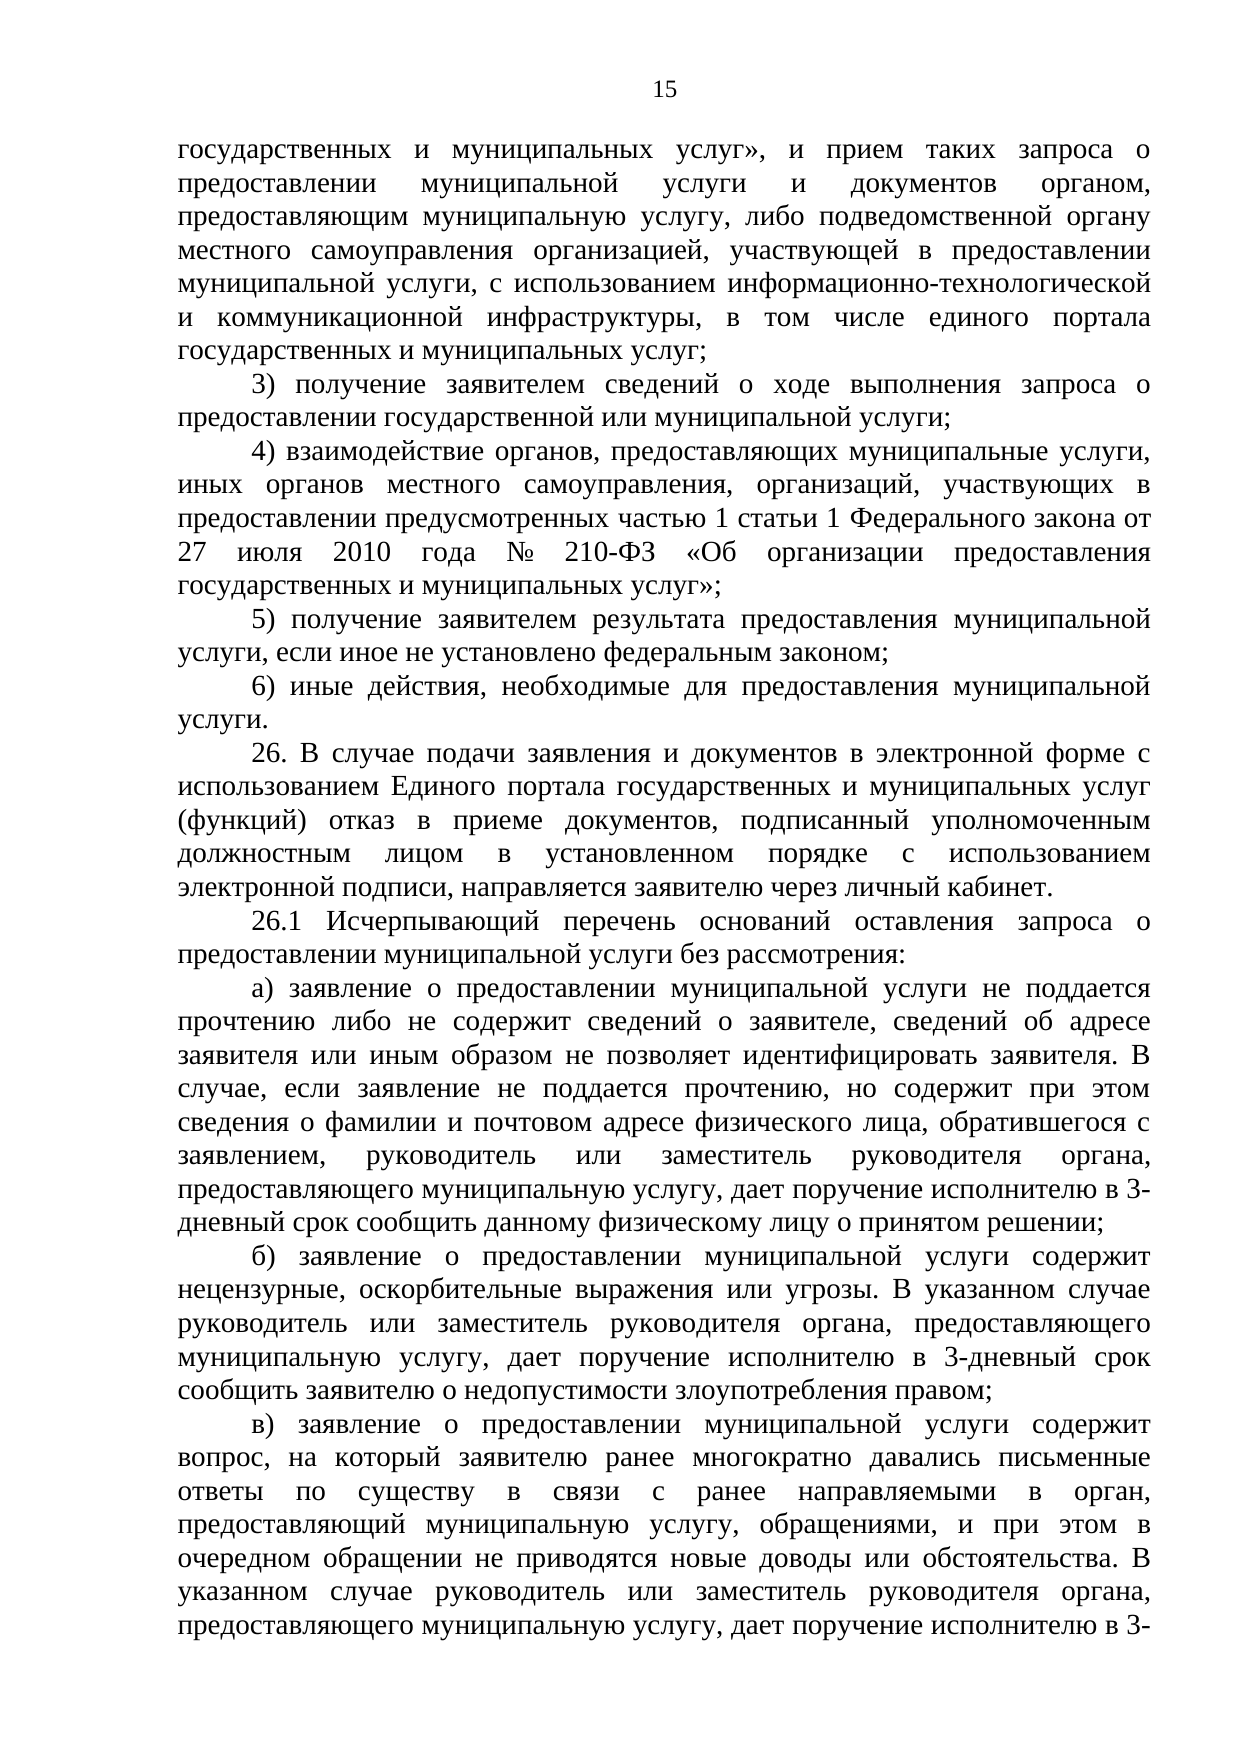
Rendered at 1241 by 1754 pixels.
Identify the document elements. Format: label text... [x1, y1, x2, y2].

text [177, 131, 1152, 366]
text 26.1 Исчерпывающий перечень оснований оставления запроса о предоставлении муниципальной услуги без рассмотрения: [177, 903, 1152, 970]
text 6) иные действия, необходимые для предоставления муниципальной услуги. [177, 668, 1152, 735]
text б) заявление о предоставлении муниципальной услуги содержит нецензурные, оскорбительные выражения или угрозы. В указанном случае руководитель или заместитель руководителя органа, предоставляющего муниципальную услугу, дает поручение исполнителю в 3-дневный срок сообщить заявителю о недопустимости злоупотребления правом; [177, 1238, 1152, 1406]
text 5) получение заявителем результата предоставления муниципальной услуги, если иное не установлено федеральным законом; [177, 601, 1152, 668]
text 4) взаимодействие органов, предоставляющих муниципальные услуги, иных органов местного самоуправления, организаций, участвующих в предоставлении предусмотренных частью 1 статьи 1 Федерального закона от 27 июля 2010 года № 210-ФЗ «Об организации предоставления государственных и муниципальных услуг»; [177, 433, 1152, 601]
text 26. В случае подачи заявления и документов в электронной форме с использованием Единого портала государственных и муниципальных услуг (функций) отказ в приеме документов, подписанный уполномоченным должностным лицом в установленном порядке с использованием электронной подписи, направляется заявителю через личный кабинет. [177, 735, 1152, 903]
text 3) получение заявителем сведений о ходе выполнения запроса о предоставлении государственной или муниципальной услуги; [177, 366, 1152, 433]
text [177, 1406, 1152, 1641]
text а) заявление о предоставлении муниципальной услуги не поддается прочтению либо не содержит сведений о заявителе, сведений об адресе заявителя или иным образом не позволяет идентифицировать заявителя. В случае, если заявление не поддается прочтению, но содержит при этом сведения о фамилии и почтовом адресе физического лица, обратившегося с заявлением, руководитель или заместитель руководителя органа, предоставляющего муниципальную услугу, дает поручение исполнителю в 3-дневный срок сообщить данному физическому лицу о принятом решении; [177, 970, 1152, 1238]
